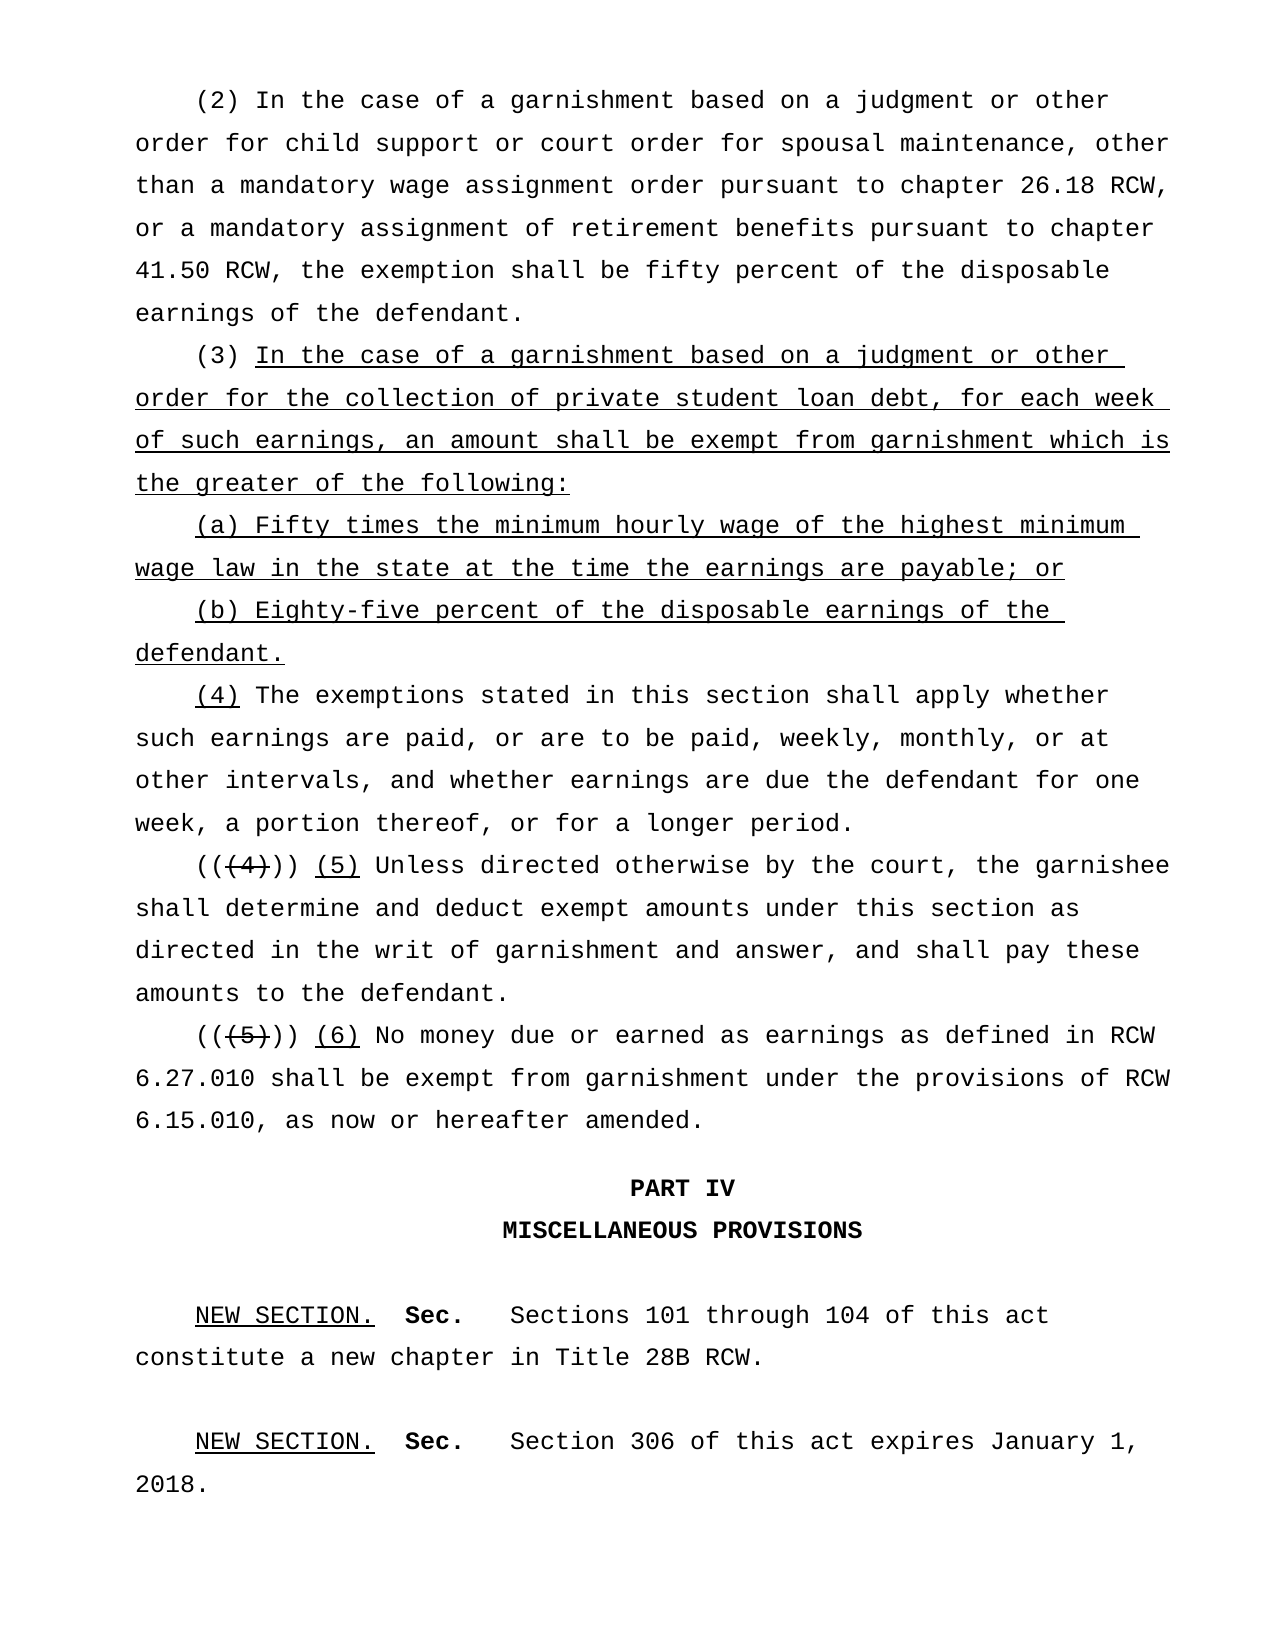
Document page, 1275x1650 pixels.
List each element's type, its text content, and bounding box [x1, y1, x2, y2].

text PART IV [135, 1162, 1170, 1205]
text (3) In the case of a garnishment based on a judgment or other order for the collection of private student loan debt, for each week of such earnings, an amount shall be exempt from garnishment which is the greater of the following: [135, 453, 1170, 500]
text (4) The exemptions stated in this section shall apply whether such earnings are paid, or are to be paid, weekly, monthly, or at other intervals, and whether earnings are due the defendant for one week, a portion thereof, or for a longer period. [135, 670, 1170, 840]
text (((5))) (6) No money due or earned as earnings as defined in RCW 6.27.010 shall be exempt from garnishment under the provisions of RCW 6.15.010, as now or hereafter amended. [135, 1010, 1170, 1137]
text MISCELLANEOUS PROVISIONS [135, 1205, 1170, 1247]
text (((4))) (5) Unless directed otherwise by the court, the garnishee shall determine and deduct exempt amounts under this section as directed in the writ of garnishment and answer, and shall pay these amounts to the defendant. [135, 840, 1170, 1010]
text (2) In the case of a garnishment based on a judgment or other order for child support or court order for spousal maintenance, other than a mandatory wage assignment order pursuant to chapter 26.18 RCW, or a mandatory assignment of retirement benefits pursuant to chapter 41.50 RCW, the exemption shall be fifty percent of the disposable earnings of the defendant. [135, 75, 1170, 330]
text NEW SECTION. Sec. Section 306 of this act expires January 1, 2018. [135, 1416, 1170, 1501]
text (3) In the case of a garnishment based on a judgment or other order for the collection of private student loan debt, for each week of such earnings, an amount shall be exempt from garnishment which is the greater of the following: [135, 330, 1170, 409]
text (a) Fifty times the minimum hourly wage of the highest minimum wage law in the state at the time the earnings are payable; or [135, 500, 1170, 585]
text NEW SECTION. Sec. Sections 101 through 104 of this act constitute a new chapter in Title 28B RCW. [135, 1289, 1170, 1374]
text (b) Eighty-five percent of the disposable earnings of the defendant. [135, 585, 1170, 670]
text (3) In the case of a garnishment based on a judgment or other order for the collection of private student loan debt, for each week of such earnings, an amount shall be exempt from garnishment which is the greater of the following: [135, 410, 1170, 451]
